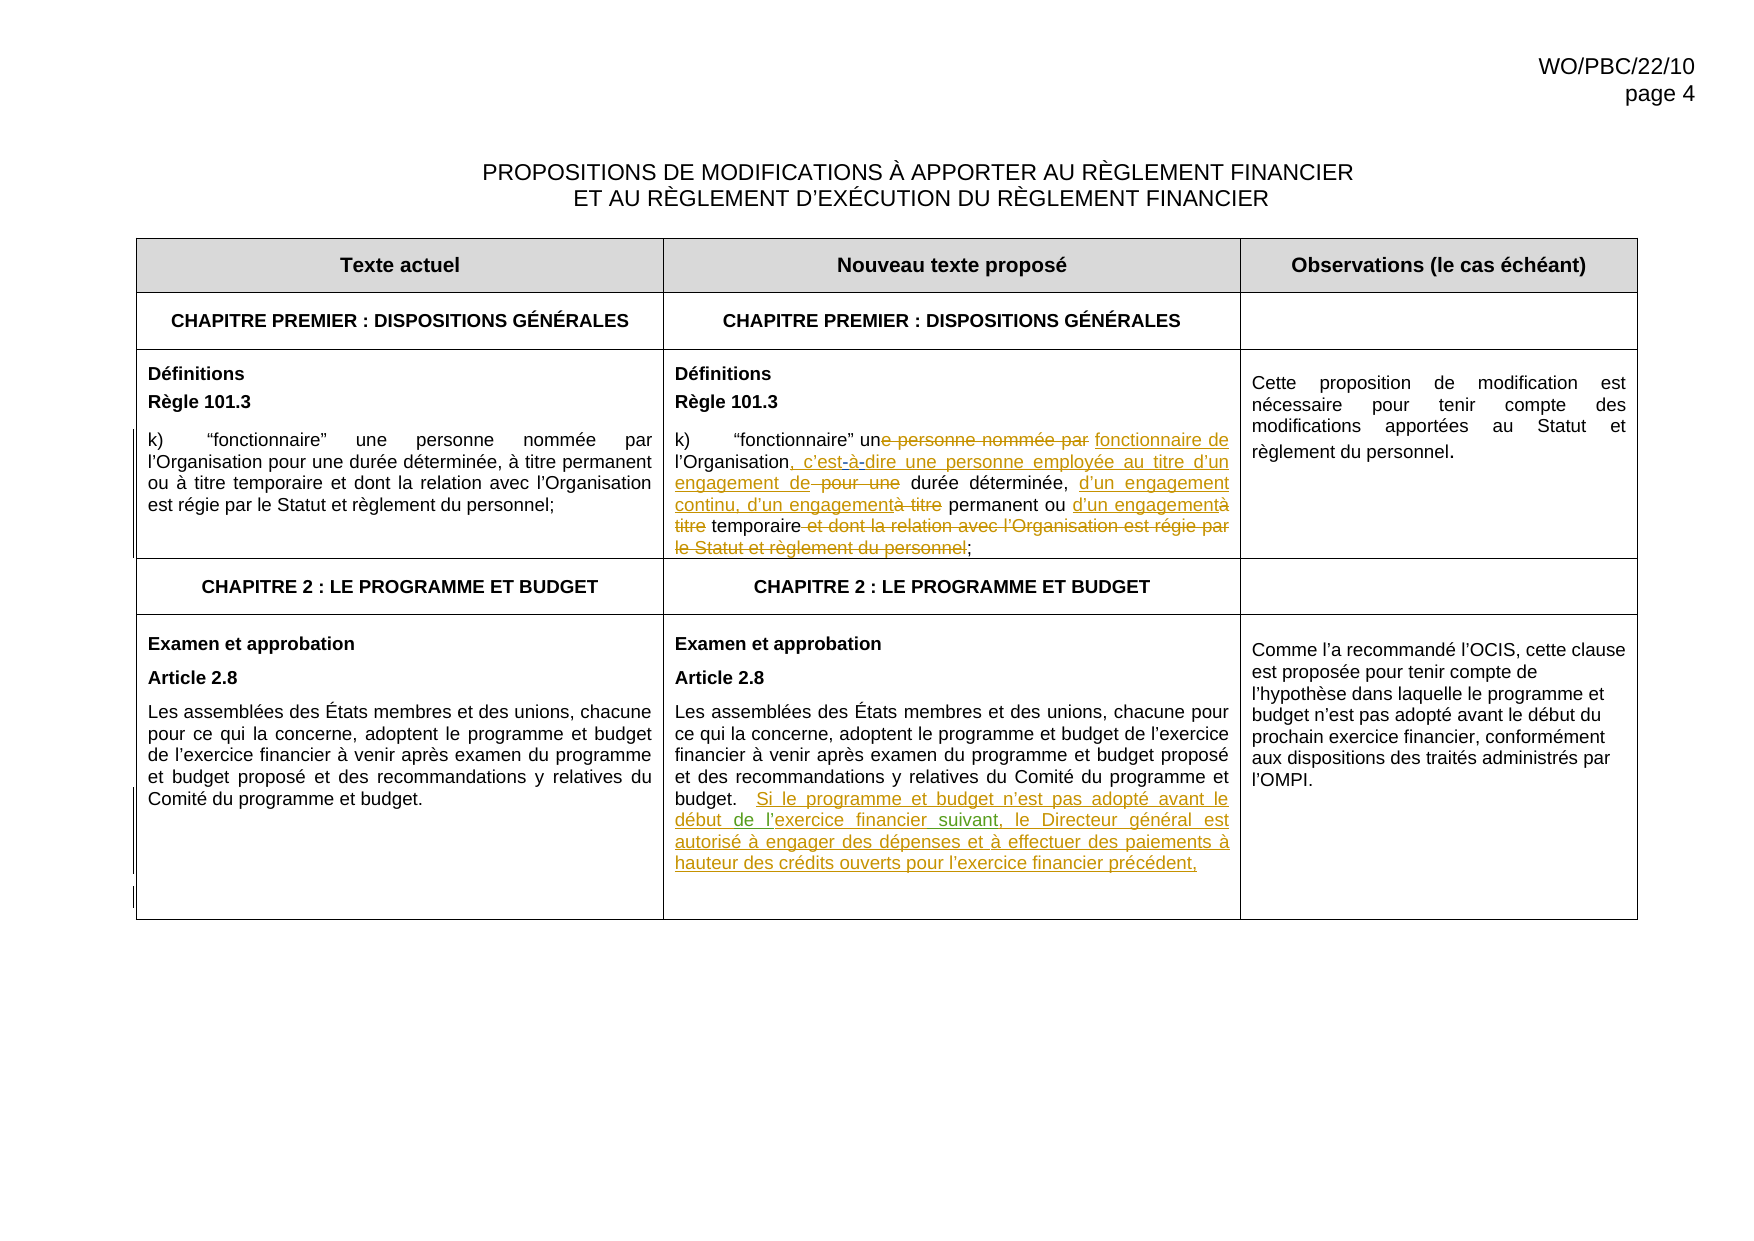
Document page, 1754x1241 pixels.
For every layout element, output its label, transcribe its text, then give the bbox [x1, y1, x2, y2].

text PROPOSITIONS DE MODIFICATIONS À APPORTER AU RÈGLEMENT FINANCIER ET AU RÈGLEMENT D’EXÉCUTION DU RÈGLEMENT FINANCIER [148, 158, 1695, 211]
table_cell Cette proposition de modification est nécessaire pour tenir compte des modifications apportées au Statut et règlement du personnel. [1241, 350, 1637, 558]
table_cell CHAPITRE PREMIER : DISPOSITIONS GÉNÉRALES [664, 293, 1240, 349]
table_cell Définitions Règle 101.3 k) “fonctionnaire” une personne nommée par l’Organisation pour une durée déterminée, à titre permanent ou à titre temporaire et dont la relation avec l’Organisation est régie par le Statut et règlement du personnel; [137, 350, 663, 558]
table_cell Examen et approbation Article 2.8 Les assemblées des États membres et des unions, chacune pour ce qui la concerne, adoptent le programme et budget de l’exercice financier à venir après examen du programme et budget proposé et des recommandations y relatives du Comité du programme et budget. [137, 615, 663, 919]
table_cell [1241, 559, 1637, 614]
table_cell [1241, 293, 1637, 349]
table_cell CHAPITRE PREMIER : DISPOSITIONS GÉNÉRALES [137, 293, 663, 349]
table_header Nouveau texte proposé [664, 239, 1240, 292]
table_cell Définitions Règle 101.3 k) “fonctionnaire” un l’Organisation durée déterminée, permanent ou temporaire; [664, 350, 1240, 558]
table_cell Examen et approbation Article 2.8 Les assemblées des États membres et des unions, chacune pour ce qui la concerne, adoptent le programme et budget de l’exercice financier à venir après examen du programme et budget proposé et des recommandations y relatives du Comité du programme et budget. [664, 615, 1240, 919]
table_header Observations (le cas échéant) [1241, 239, 1637, 292]
table_cell CHAPITRE 2 : LE PROGRAMME ET BUDGET [664, 559, 1240, 614]
table_cell CHAPITRE 2 : LE PROGRAMME ET BUDGET [137, 559, 663, 614]
table_cell Comme l’a recommandé l’OCIS, cette clause est proposée pour tenir compte de l’hypothèse dans laquelle le programme et budget n’est pas adopté avant le début du prochain exercice financier, conformément aux dispositions des traités administrés par l’OMPI. [1241, 615, 1637, 919]
table_header Texte actuel [137, 239, 663, 292]
